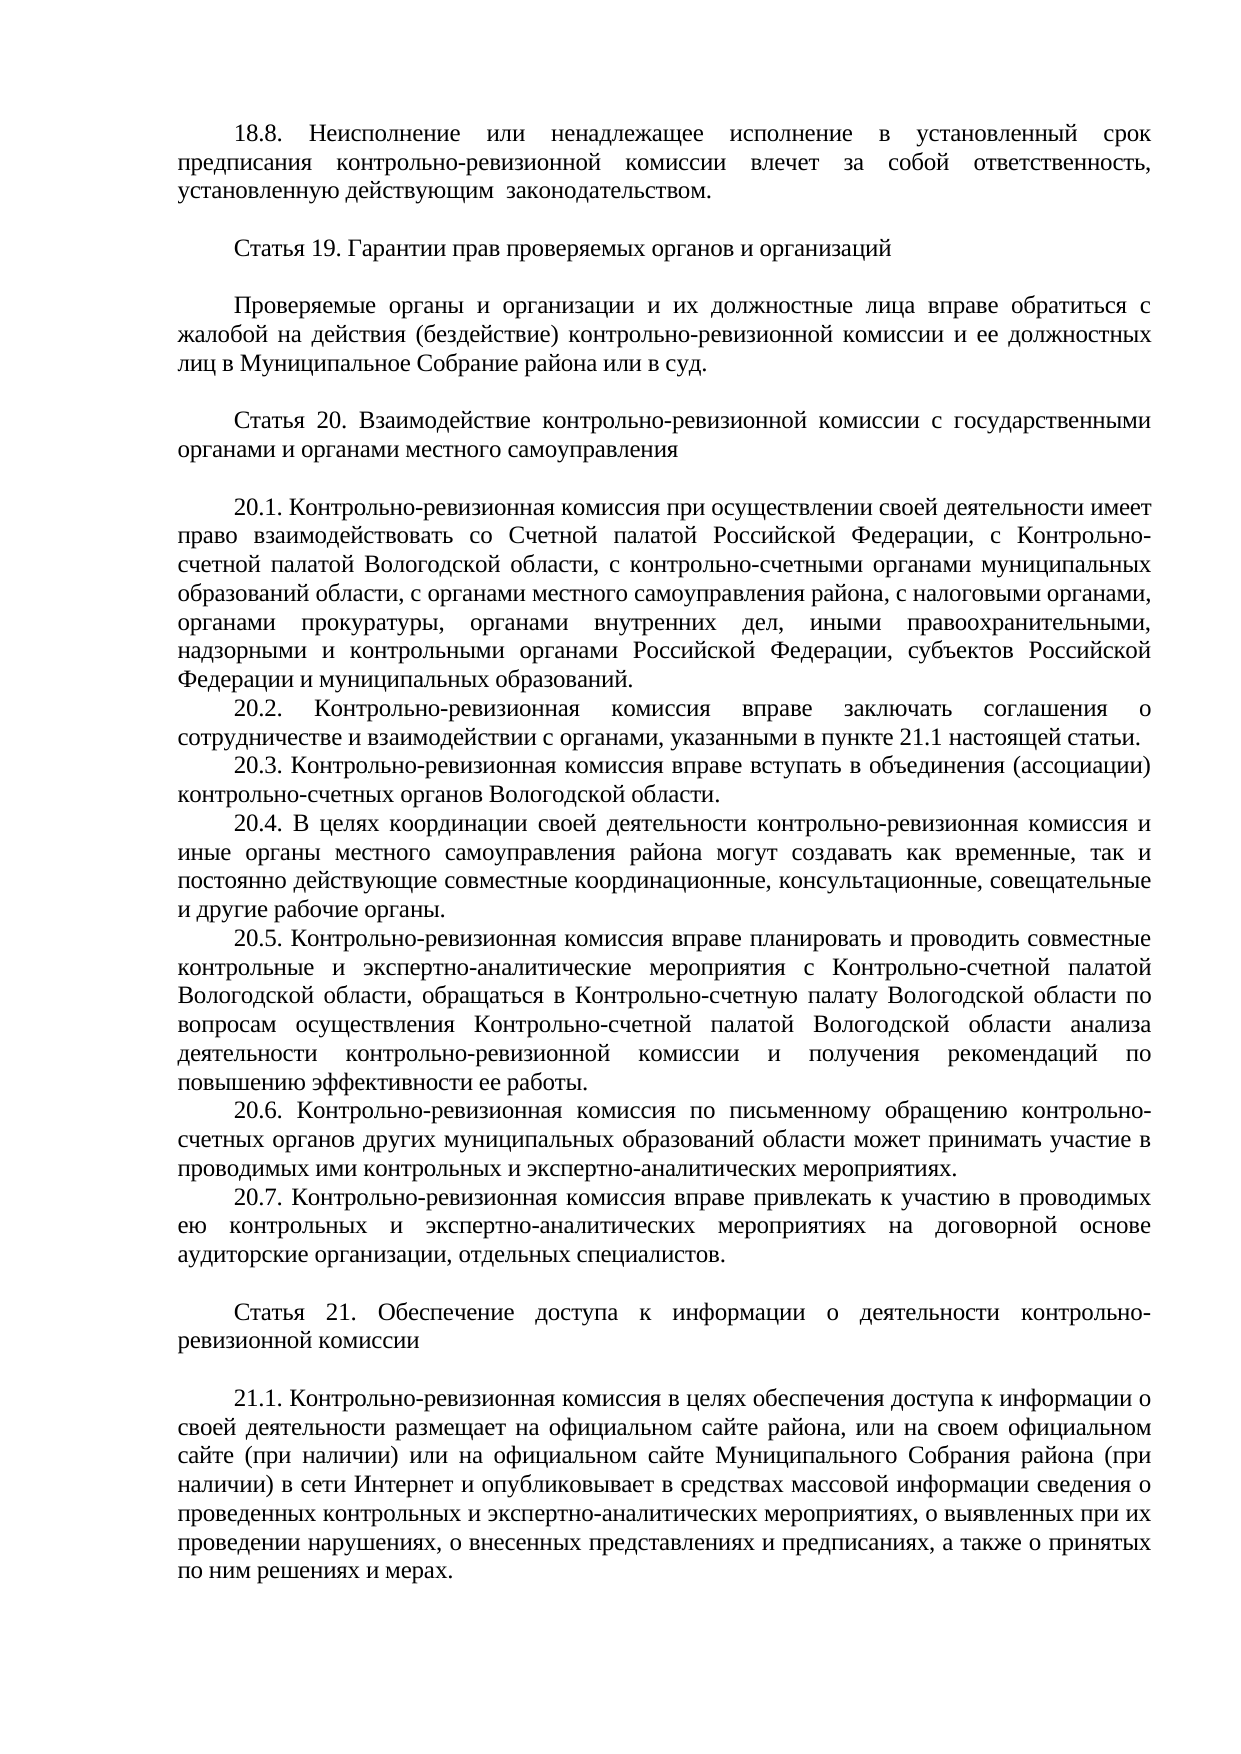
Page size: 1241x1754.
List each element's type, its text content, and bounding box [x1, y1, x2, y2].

text 21.1. Контрольно-ревизионная комиссия в целях обеспечения доступа к информации о своей деятельности размещает на официальном сайте района, или на своем официальном сайте (при наличии) или на официальном сайте Муниципального Собрания района (при наличии) в сети Интернет и опубликовывает в средствах массовой информации сведения о проведенных контрольных и экспертно-аналитических мероприятиях, о выявленных при их проведении нарушениях, о внесенных представлениях и предписаниях, а также о принятых по ним решениях и мерах. [177, 1383, 1152, 1584]
text 20.5. Контрольно-ревизионная комиссия вправе планировать и проводить совместные контрольные и экспертно-аналитические мероприятия с Контрольно-счетной палатой Вологодской области, обращаться в Контрольно-счетную палату Вологодской области по вопросам осуществления Контрольно-счетной палатой Вологодской области анализа деятельности контрольно-ревизионной комиссии и получения рекомендаций по повышению эффективности ее работы. [177, 923, 1152, 1096]
text 20.3. Контрольно-ревизионная комиссия вправе вступать в объединения (ассоциации) контрольно-счетных органов Вологодской области. [177, 751, 1152, 808]
text Статья 20. Взаимодействие контрольно-ревизионной комиссии с государственными органами и органами местного самоуправления [177, 406, 1152, 463]
text Статья 21. Обеспечение доступа к информации о деятельности контрольно-ревизионной комиссии [177, 1297, 1152, 1354]
text 20.6. Контрольно-ревизионная комиссия по письменному обращению контрольно-счетных органов других муниципальных образований области может принимать участие в проводимых ими контрольных и экспертно-аналитических мероприятиях. [177, 1096, 1152, 1182]
text 20.4. В целях координации своей деятельности контрольно-ревизионная комиссия и иные органы местного самоуправления района могут создавать как временные, так и постоянно действующие совместные координационные, консультационные, совещательные и другие рабочие органы. [177, 808, 1152, 923]
text Статья 19. Гарантии прав проверяемых органов и организаций [177, 233, 1152, 262]
text 20.1. Контрольно-ревизионная комиссия при осуществлении своей деятельности имеет право взаимодействовать со Счетной палатой Российской Федерации, с Контрольно-счетной палатой Вологодской области, с контрольно-счетными органами муниципальных образований области, с органами местного самоуправления района, с налоговыми органами, органами прокуратуры, органами внутренних дел, иными правоохранительными, надзорными и контрольными органами Российской Федерации, субъектов Российской Федерации и муниципальных образований. [177, 492, 1152, 693]
text Проверяемые органы и организации и их должностные лица вправе обратиться с жалобой на действия (бездействие) контрольно-ревизионной комиссии и ее должностных лиц в Муниципальное Собрание района или в суд. [177, 291, 1152, 377]
text 18.8. Неисполнение или ненадлежащее исполнение в установленный срок предписания контрольно-ревизионной комиссии влечет за собой ответственность, установленную действующим законодательством. [177, 118, 1152, 204]
text 20.2. Контрольно-ревизионная комиссия вправе заключать соглашения о сотрудничестве и взаимодействии с органами, указанными в пункте 21.1 настоящей статьи. [177, 693, 1152, 751]
text 20.7. Контрольно-ревизионная комиссия вправе привлекать к участию в проводимых ею контрольных и экспертно-аналитических мероприятиях на договорной основе аудиторские организации, отдельных специалистов. [177, 1182, 1152, 1268]
